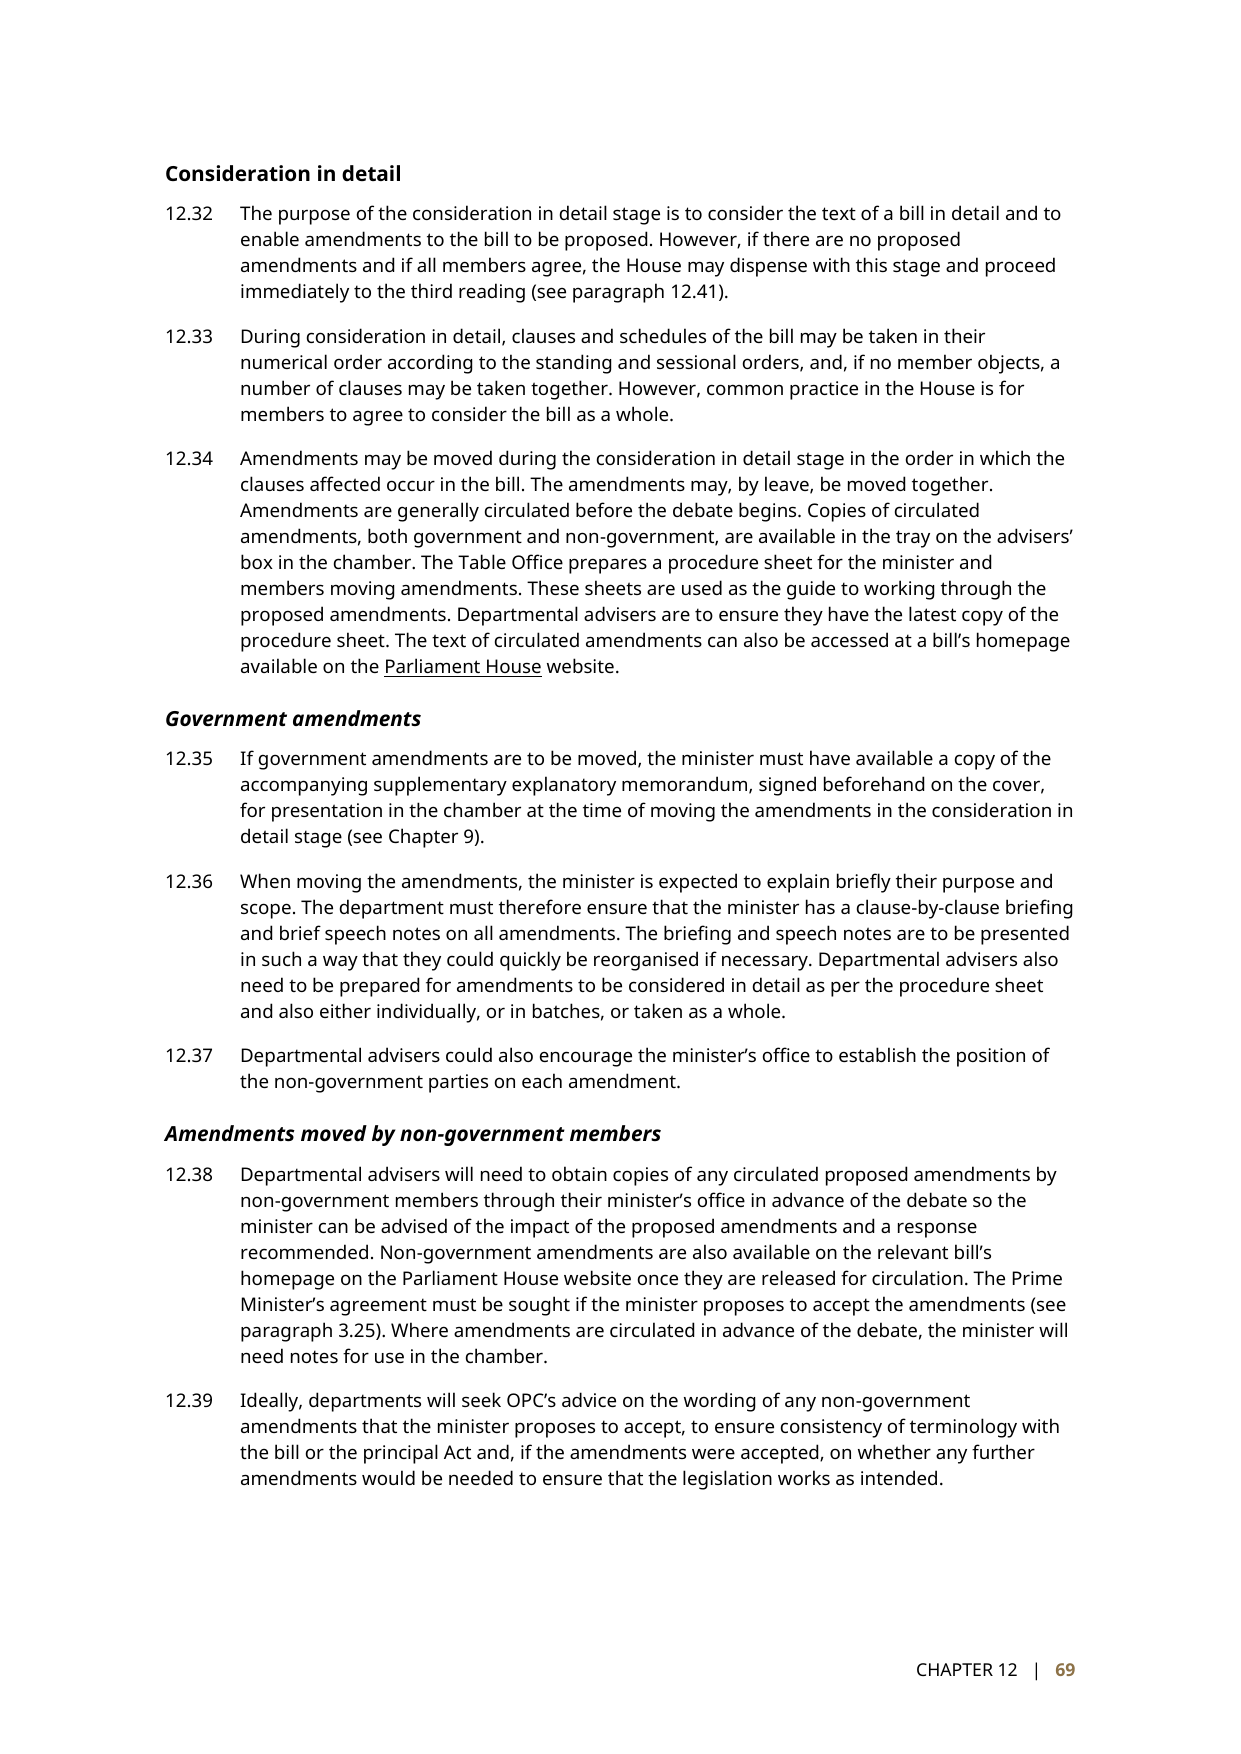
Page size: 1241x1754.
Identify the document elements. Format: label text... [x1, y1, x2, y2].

text Departmental advisers will need to obtain copies of any circulated proposed amendments by non-government members through their minister’s office in advance of the debate so the minister can be advised of the impact of the proposed amendments and a response recommended. Non-government amendments are also available on the relevant bill’s homepage on the Parliament House website once they are released for circulation. The Prime Minister’s agreement must be sought if the minister proposes to accept the amendments (see paragraph 3.25). Where amendments are circulated in advance of the debate, the minister will need notes for use in the chamber. [165, 1160, 1075, 1369]
text Departmental advisers could also encourage the minister’s office to establish the position of the non-government parties on each amendment. [165, 1042, 1075, 1094]
text When moving the amendments, the minister is expected to explain briefly their purpose and scope. The department must therefore ensure that the minister has a clause-by-clause briefing and brief speech notes on all amendments. The briefing and speech notes are to be presented in such a way that they could quickly be reorganised if necessary. Departmental advisers also need to be prepared for amendments to be considered in detail as per the procedure sheet and also either individually, or in batches, or taken as a whole. [165, 868, 1075, 1024]
subtitle Consideration in detail [165, 159, 1075, 187]
subtitle Amendments moved by non-government members [165, 1119, 1075, 1148]
subtitle Government amendments [165, 704, 1075, 733]
text The purpose of the consideration in detail stage is to consider the text of a bill in detail and to enable amendments to the bill to be proposed. However, if there are no proposed amendments and if all members agree, the House may dispense with this stage and proceed immediately to the third reading (see paragraph 12.41). [165, 200, 1075, 304]
text Amendments may be moved during the consideration in detail stage in the order in which the clauses affected occur in the bill. The amendments may, by leave, be moved together. Amendments are generally circulated before the debate begins. Copies of circulated amendments, both government and non-government, are available in the tray on the advisers’ box in the chamber. The Table Office prepares a procedure sheet for the minister and members moving amendments. These sheets are used as the guide to working through the proposed amendments. Departmental advisers are to ensure they have the latest copy of the procedure sheet. The text of circulated amendments can also be accessed at a bill’s homepage available on the Parliament House website. [165, 445, 1075, 679]
text During consideration in detail, clauses and schedules of the bill may be taken in their numerical order according to the standing and sessional orders, and, if no member objects, a number of clauses may be taken together. However, common practice in the House is for members to agree to consider the bill as a whole. [165, 322, 1075, 427]
text Ideally, departments will seek OPC’s advice on the wording of any non-government amendments that the minister proposes to accept, to ensure consistency of terminology with the bill or the principal Act and, if the amendments were accepted, on whether any further amendments would be needed to ensure that the legislation works as intended. [165, 1387, 1075, 1491]
text If government amendments are to be moved, the minister must have available a copy of the accompanying supplementary explanatory memorandum, signed beforehand on the cover, for presentation in the chamber at the time of moving the amendments in the consideration in detail stage (see Chapter 9). [165, 745, 1075, 849]
